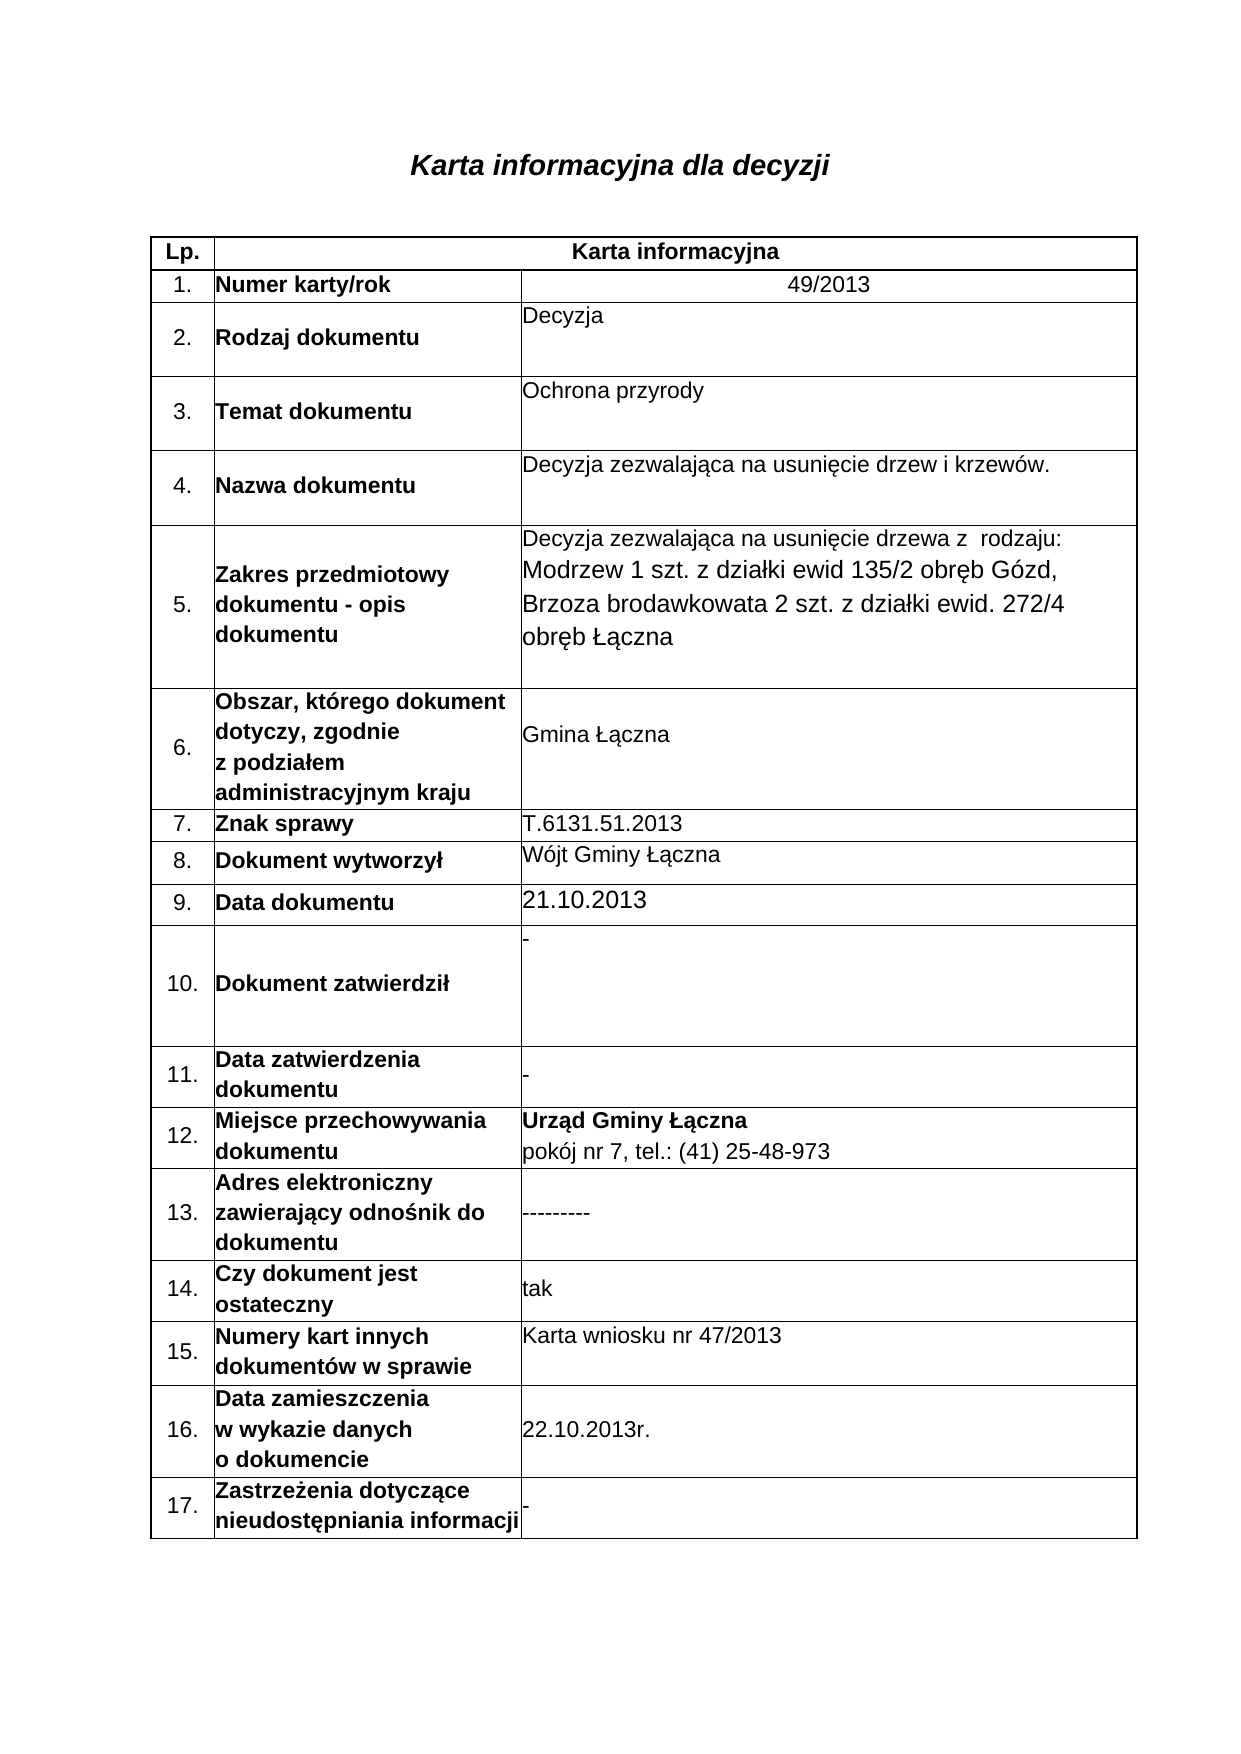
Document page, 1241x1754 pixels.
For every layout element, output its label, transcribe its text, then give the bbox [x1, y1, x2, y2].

table_cell Gmina Łączna [522, 689, 1136, 809]
table_cell Miejsce przechowywania dokumentu [215, 1108, 521, 1168]
table_cell Decyzja zezwalająca na usunięcie drzew i krzewów. [522, 451, 1136, 525]
table_cell - [522, 926, 1136, 1046]
table_cell Karta wniosku nr 47/2013 [522, 1322, 1136, 1385]
table_cell 13. [152, 1169, 214, 1260]
table_cell Urząd Gminy Łączna pokój nr 7, tel.: (41) 25-48-973 [522, 1108, 1136, 1168]
table_cell 21.10.2013 [522, 885, 1136, 925]
table_cell tak [522, 1261, 1136, 1321]
table_cell Wójt Gminy Łączna [522, 842, 1136, 884]
table_cell 11. [152, 1047, 214, 1107]
table_cell Rodzaj dokumentu [215, 303, 521, 376]
text Karta informacyjna dla decyzji [148, 148, 1093, 181]
table_cell Znak sprawy [215, 810, 521, 841]
table_cell 8. [152, 842, 214, 884]
table_cell Zastrzeżenia dotyczące nieudostępniania informacji [215, 1478, 521, 1538]
table_cell Data zatwierdzenia dokumentu [215, 1047, 521, 1107]
table_cell Czy dokument jest ostateczny [215, 1261, 521, 1321]
table_cell Data zamieszczenia w wykazie danych o dokumencie [215, 1386, 521, 1476]
table_cell 5. [152, 526, 214, 688]
table_cell 16. [152, 1386, 214, 1476]
table_cell Data dokumentu [215, 885, 521, 925]
table_cell 22.10.2013r. [522, 1386, 1136, 1476]
table_cell - [522, 1047, 1136, 1107]
table_cell 9. [152, 885, 214, 925]
table_cell 7. [152, 810, 214, 841]
table_cell Nazwa dokumentu [215, 451, 521, 525]
table_cell 6. [152, 689, 214, 809]
table_cell - [522, 1478, 1136, 1538]
table_cell Decyzja [522, 303, 1136, 376]
table_cell 2. [152, 303, 214, 376]
table_cell 1. [152, 271, 214, 302]
table_cell Obszar, którego dokument dotyczy, zgodnie z podziałem administracyjnym kraju [215, 689, 521, 809]
table_cell --------- [522, 1169, 1136, 1260]
table_cell T.6131.51.2013 [522, 810, 1136, 841]
table_cell 14. [152, 1261, 214, 1321]
table_cell Zakres przedmiotowy dokumentu - opis dokumentu [215, 526, 521, 688]
table_cell Adres elektroniczny zawierający odnośnik do dokumentu [215, 1169, 521, 1260]
table_cell Dokument wytworzył [215, 842, 521, 884]
table_cell 4. [152, 451, 214, 525]
table_cell Numery kart innych dokumentów w sprawie [215, 1322, 521, 1385]
table_cell Dokument zatwierdził [215, 926, 521, 1046]
table_cell 49/2013 [522, 271, 1136, 302]
table_cell 12. [152, 1108, 214, 1168]
table_cell Decyzja zezwalająca na usunięcie drzewa z rodzaju: Modrzew 1 szt. z działki ewid 135/2 obręb Gózd, Brzoza brodawkowata 2 szt. z działki ewid. 272/4 obręb Łączna [522, 526, 1136, 688]
table_cell 15. [152, 1322, 214, 1385]
table_cell 10. [152, 926, 214, 1046]
table_cell Temat dokumentu [215, 377, 521, 450]
table_cell 3. [152, 377, 214, 450]
table_cell Numer karty/rok [215, 271, 521, 302]
table_header Lp. [152, 238, 214, 269]
table_cell Ochrona przyrody [522, 377, 1136, 450]
table_header Karta informacyjna [215, 238, 1136, 269]
table_cell 17. [152, 1478, 214, 1538]
